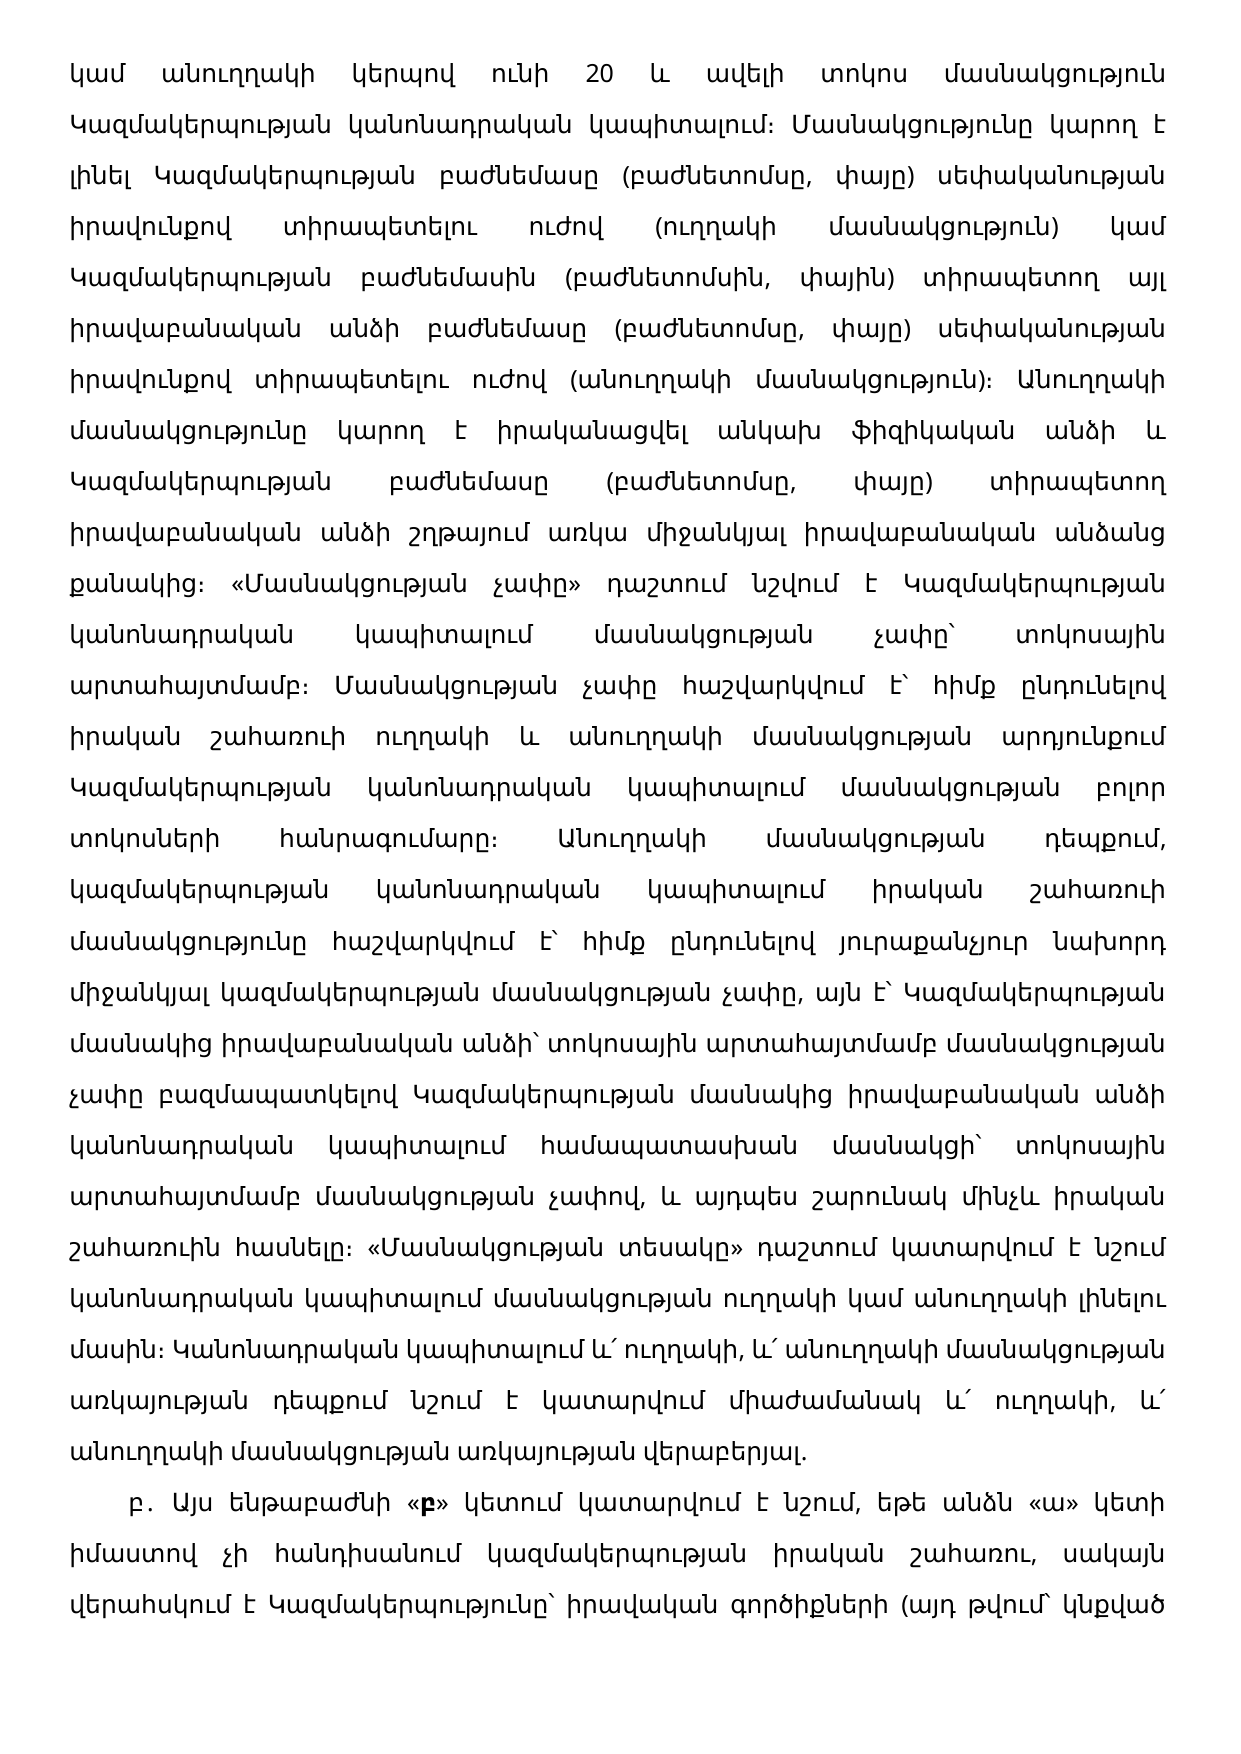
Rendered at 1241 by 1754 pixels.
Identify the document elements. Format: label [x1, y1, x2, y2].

text [69, 56, 1167, 1468]
text [69, 1485, 1167, 1621]
